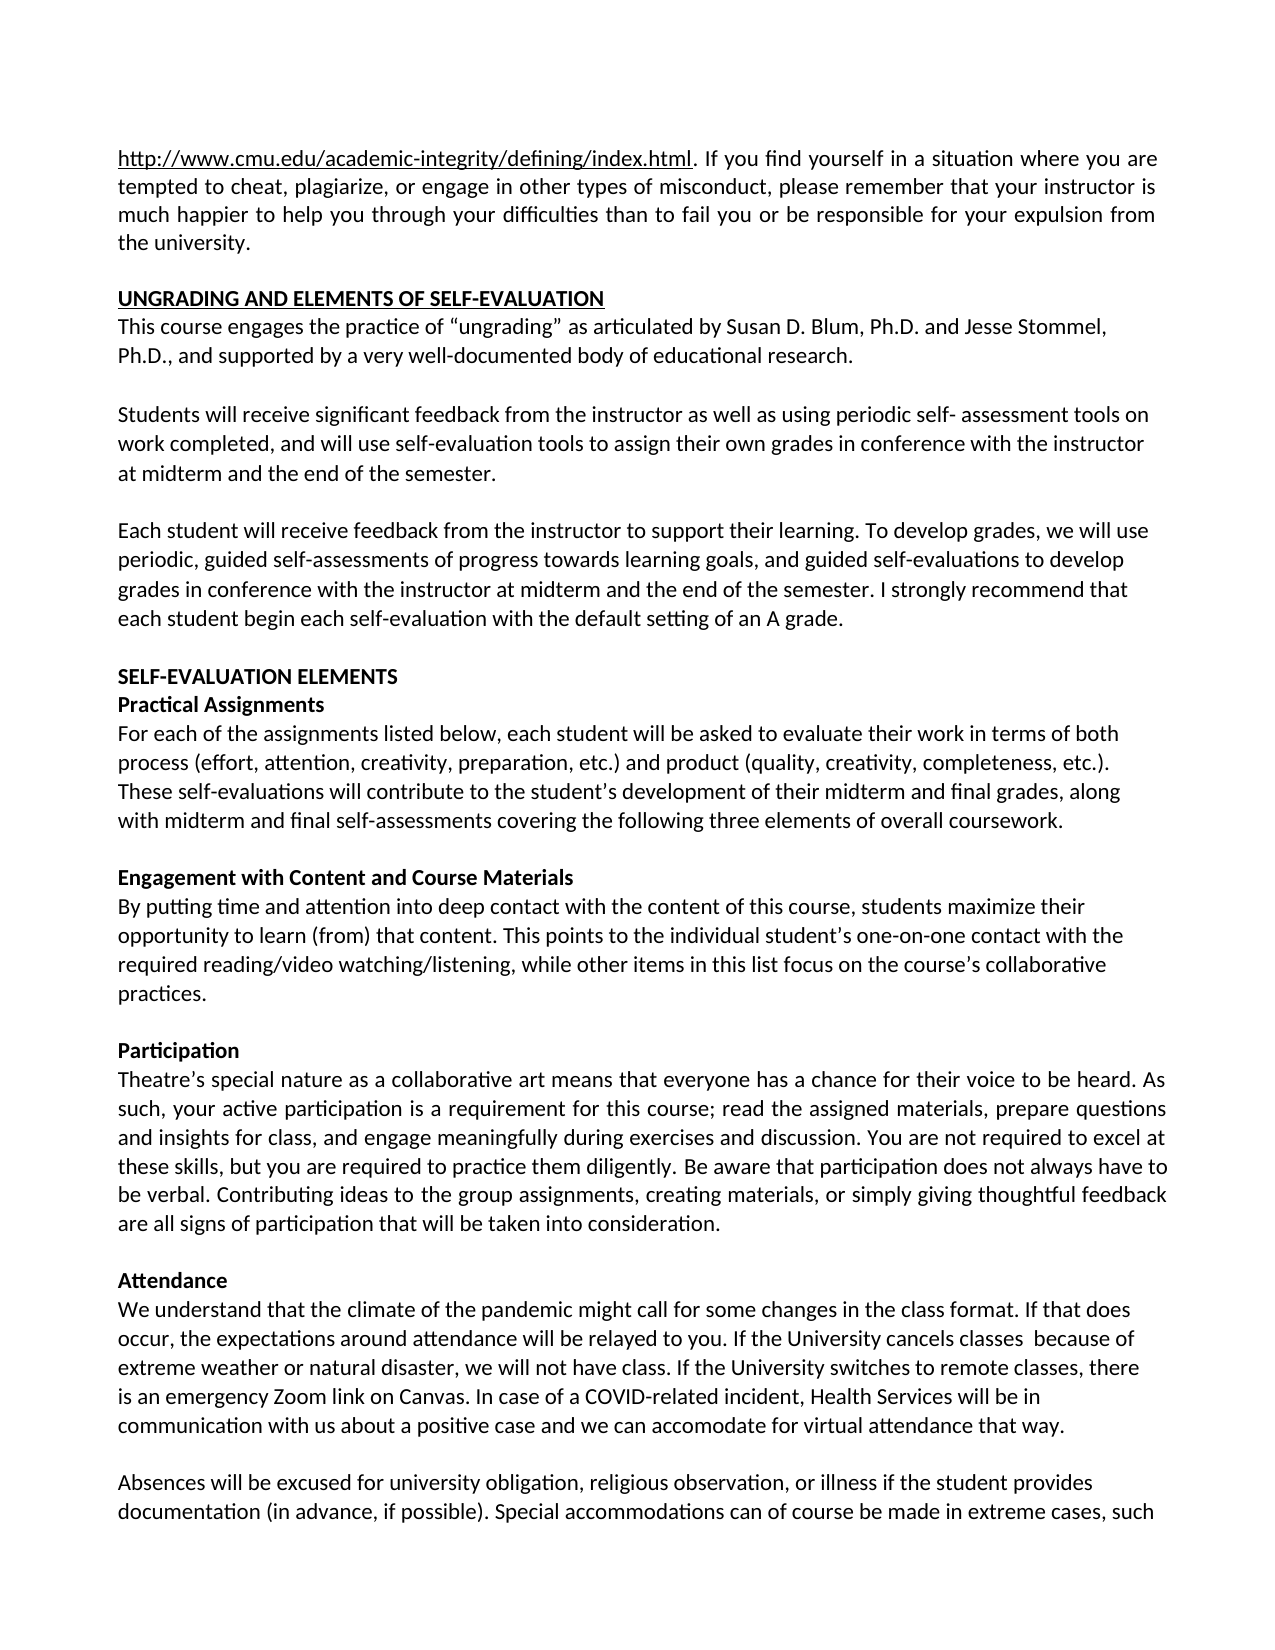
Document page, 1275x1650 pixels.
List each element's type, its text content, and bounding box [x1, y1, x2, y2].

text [118, 144, 1158, 256]
text Practical Assignments [118, 691, 1158, 718]
text SELF-EVALUATION ELEMENTS [118, 662, 1158, 690]
text Each student will receive feedback from the instructor to support their learning. To develop grades, we will use periodic, guided self-assessments of progress towards learning goals, and guided self-evaluations to develop grades in conference with the instructor at midterm and the end of the semester. I strongly recommend that each student begin each self-evaluation with the default setting of an A grade. [118, 516, 1158, 632]
text For each of the assignments listed below, each student will be asked to evaluate their work in terms of both process (effort, attention, creativity, preparation, etc.) and product (quality, creativity, completeness, etc.). These self-evaluations will contribute to the student’s development of their midterm and final grades, along with midterm and final self-assessments covering the following three elements of overall coursework. [118, 719, 1158, 834]
subtitle UNGRADING AND ELEMENTS OF SELF-EVALUATION [118, 284, 1158, 312]
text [118, 1468, 1158, 1525]
text We understand that the climate of the pandemic might call for some changes in the class format. If that does occur, the expectations around attendance will be relayed to you. If the University cancels classes because of extreme weather or natural disaster, we will not have class. If the University switches to remote classes, there is an emergency Zoom link on Canvas. In case of a COVID-related incident, Health Services will be in communication with us about a positive case and we can accomodate for virtual attendance that way. [118, 1295, 1158, 1439]
text Theatre’s special nature as a collaborative art means that everyone has a chance for their voice to be heard. As such, your active participation is a requirement for this course; read the assigned materials, prepare questions and insights for class, and engage meaningfully during exercises and discussion. You are not required to excel at these skills, but you are required to practice them diligently. Be aware that participation does not always have to be verbal. Contributing ideas to the group assignments, creating materials, or simply giving thoughtful feedback are all signs of participation that will be taken into consideration. [118, 1065, 1169, 1237]
text This course engages the practice of “ungrading” as articulated by Susan D. Blum, Ph.D. and Jesse Stommel, Ph.D., and supported by a very well-documented body of educational research. [118, 312, 1158, 369]
text Students will receive significant feedback from the instructor as well as using periodic self- assessment tools on work completed, and will use self-evaluation tools to assign their own grades in conference with the instructor at midterm and the end of the semester. [118, 400, 1158, 487]
text Engagement with Content and Course Materials [118, 863, 1158, 891]
text By putting time and attention into deep contact with the content of this course, students maximize their opportunity to learn (from) that content. This points to the individual student’s one-on-one contact with the required reading/video watching/listening, while other items in this list focus on the course’s collaborative practices. [118, 892, 1158, 1007]
text Participation [118, 1036, 1158, 1064]
text Attendance [118, 1267, 1158, 1294]
